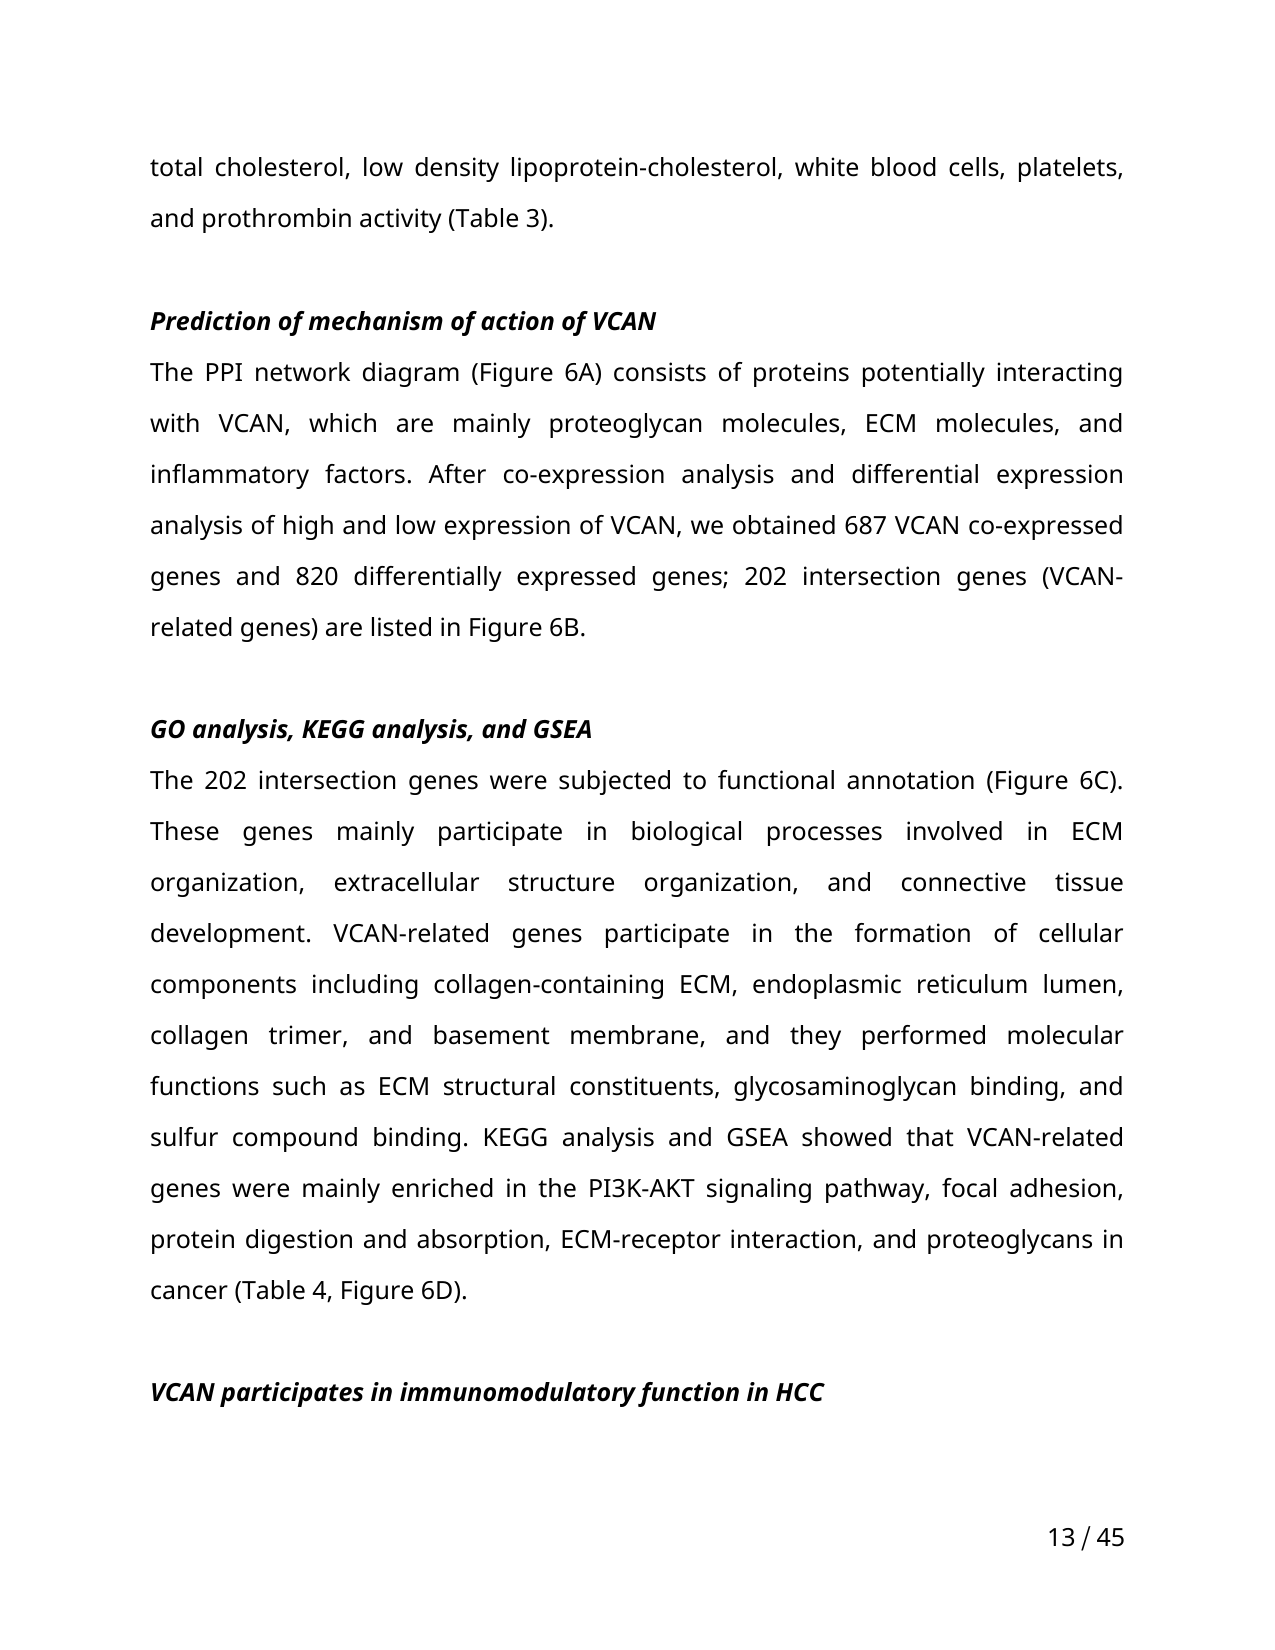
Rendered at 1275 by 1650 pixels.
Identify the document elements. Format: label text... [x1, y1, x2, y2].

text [150, 150, 1125, 235]
text The PPI network diagram (Figure 6A) consists of proteins potentially interacting with VCAN, which are mainly proteoglycan molecules, ECM molecules, and inflammatory factors. After co-expression analysis and differential expression analysis of high and low expression of VCAN, we obtained 687 VCAN co-expressed genes and 820 differentially expressed genes; 202 intersection genes (VCAN-related genes) are listed in Figure 6B. [150, 354, 1125, 643]
text VCAN participates in immunomodulatory function in HCC [150, 1375, 1125, 1409]
text Prediction of mechanism of action of VCAN [150, 303, 1125, 337]
text The 202 intersection genes were subjected to functional annotation (Figure 6C). These genes mainly participate in biological processes involved in ECM organization, extracellular structure organization, and connective tissue development. VCAN-related genes participate in the formation of cellular components including collagen-containing ECM, endoplasmic reticulum lumen, collagen trimer, and basement membrane, and they performed molecular functions such as ECM structural constituents, glycosaminoglycan binding, and sulfur compound binding. KEGG analysis and GSEA showed that VCAN-related genes were mainly enriched in the PI3K-AKT signaling pathway, focal adhesion, protein digestion and absorption, ECM-receptor interaction, and proteoglycans in cancer (Table 4, Figure 6D). [150, 762, 1125, 1307]
text GO analysis, KEGG analysis, and GSEA [150, 711, 1125, 746]
